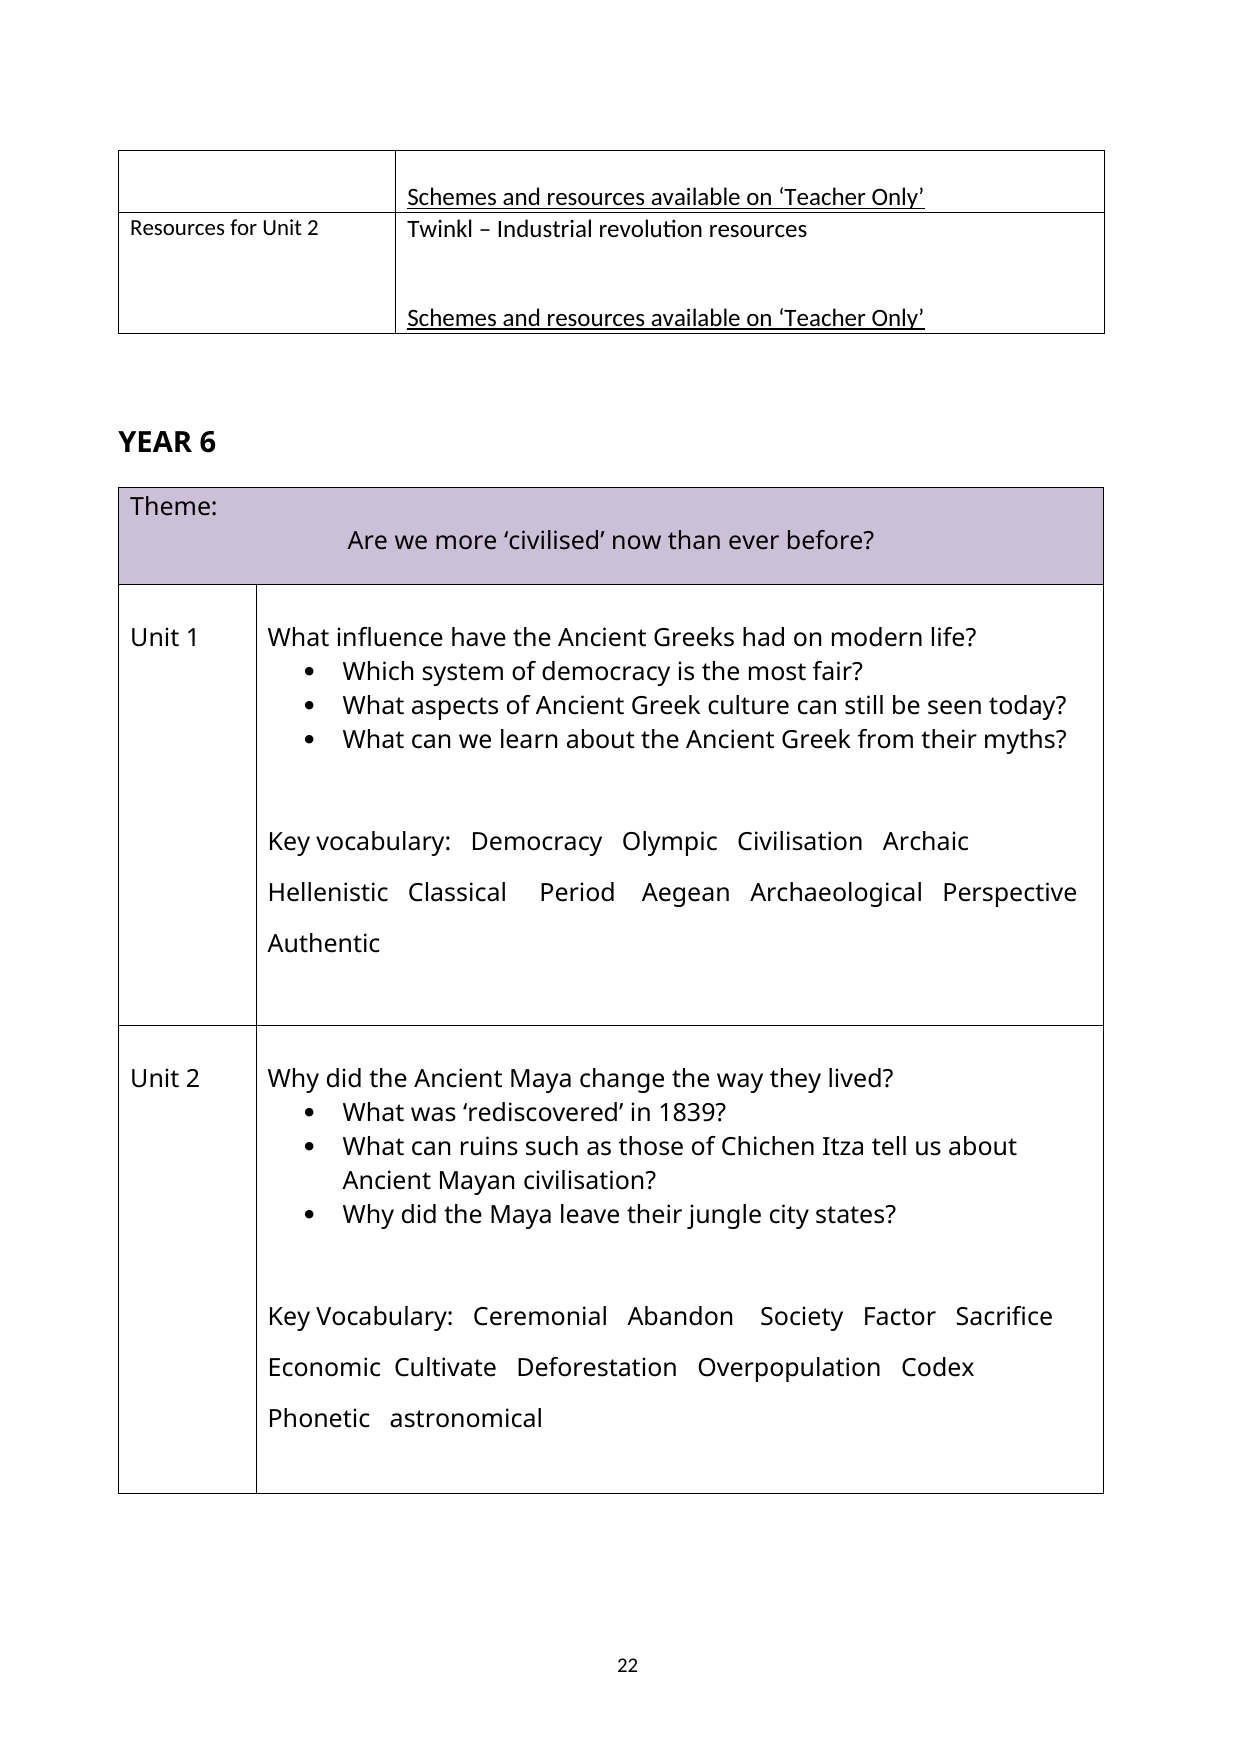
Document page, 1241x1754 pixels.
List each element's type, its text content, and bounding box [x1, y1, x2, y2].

text YEAR 6 [118, 421, 1137, 461]
table_cell Unit 2 [119, 1026, 256, 1493]
table_cell Why did the Ancient Maya change the way they lived? What was ‘rediscovered’ in 1839? What can ruins such as those of Chichen Itza tell us about Ancient Mayan civilisation? Why did the Maya leave their jungle city states? Key Vocabulary: Ceremonial Abandon Society Factor Sacrifice Economic Cultivate Deforestation Overpopulation Codex Phonetic astronomical [257, 1026, 1103, 1493]
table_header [396, 151, 1104, 212]
table_cell Unit 1 [119, 585, 256, 1025]
table_cell Twinkl – Industrial revolution resources Schemes and resources available on ‘Teacher Only’ [396, 213, 1104, 333]
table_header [119, 151, 395, 212]
table_cell Resources for Unit 2 [119, 213, 395, 333]
table_header Theme: Are we more ‘civilised’ now than ever before? [119, 488, 1103, 584]
table_cell What influence have the Ancient Greeks had on modern life? Which system of democracy is the most fair? What aspects of Ancient Greek culture can still be seen today? What can we learn about the Ancient Greek from their myths? Key vocabulary: Democracy Olympic Civilisation Archaic Hellenistic Classical Period Aegean Archaeological Perspective Authentic [257, 585, 1103, 1025]
